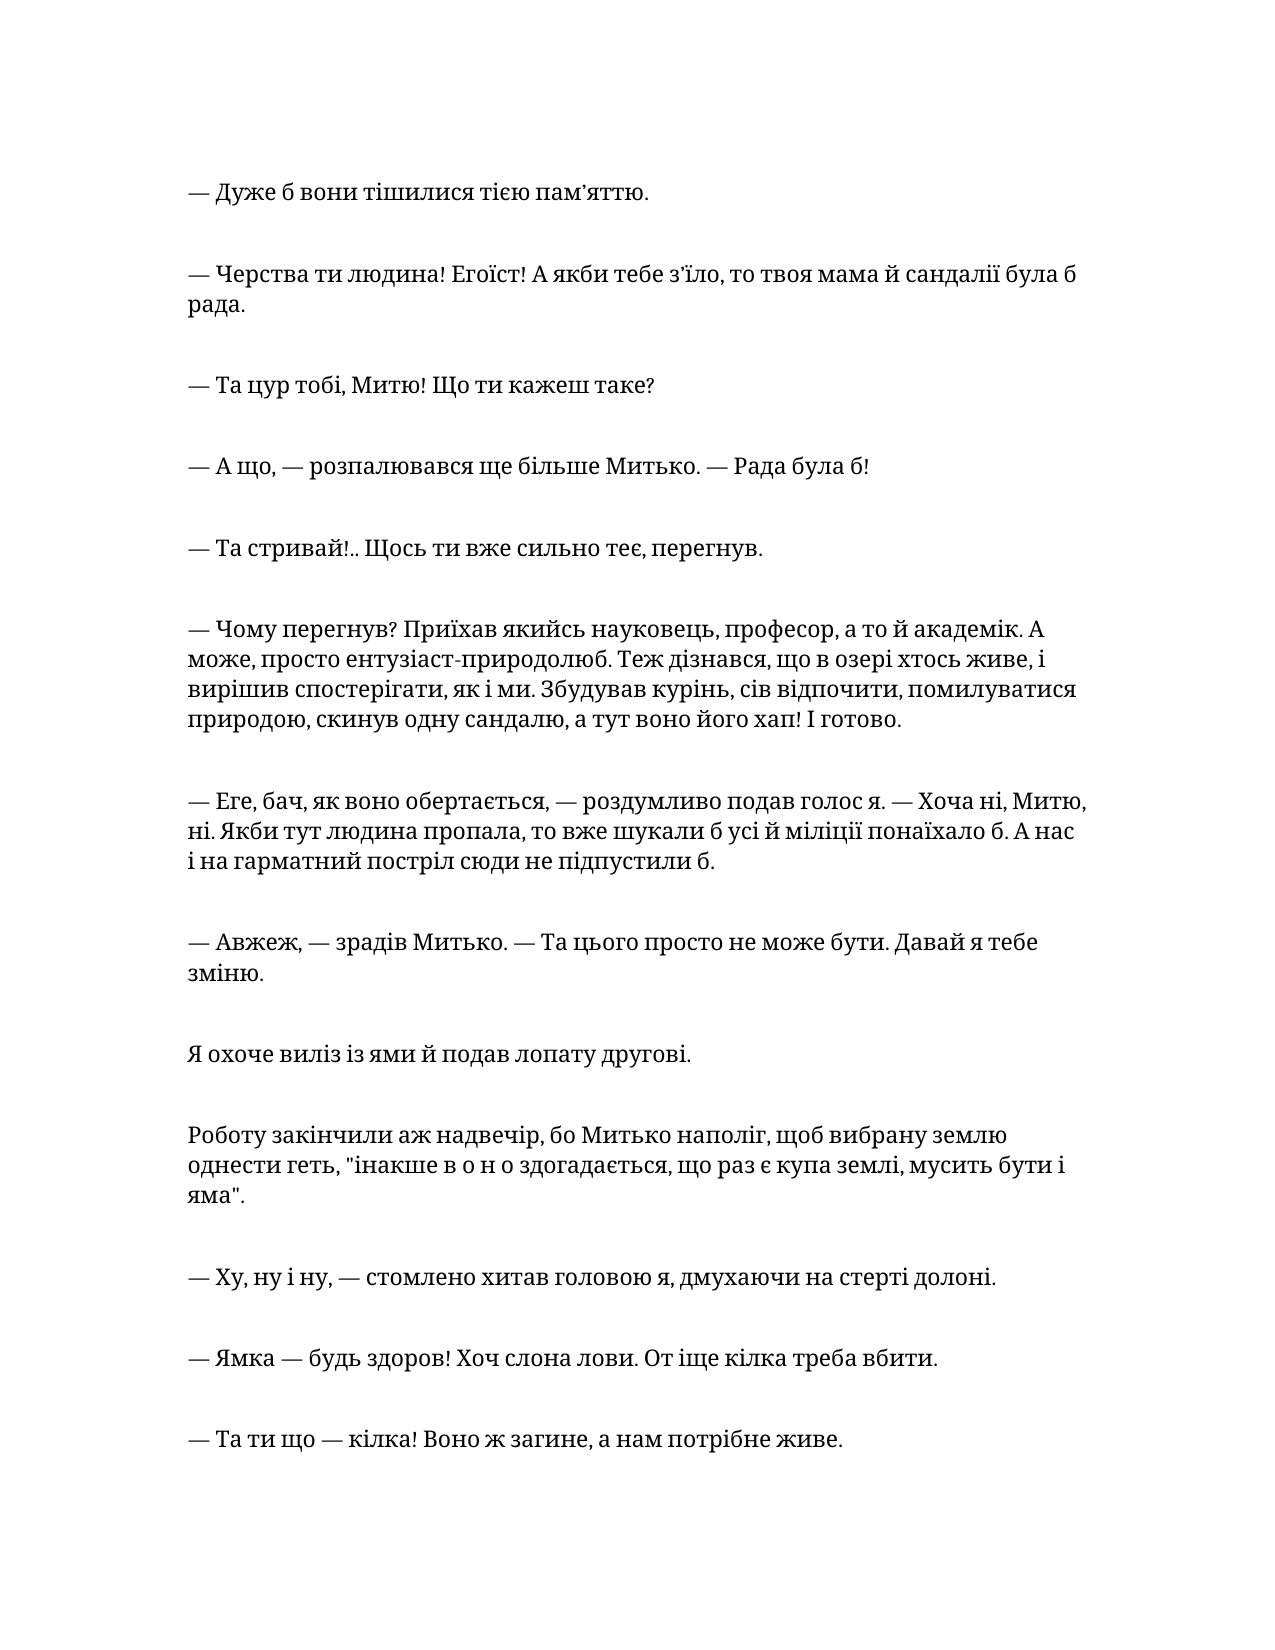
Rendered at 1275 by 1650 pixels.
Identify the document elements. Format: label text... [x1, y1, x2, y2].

text — Ямка — будь здоров! Хоч слона лови. От іще кілка треба вбити. [187, 1316, 1087, 1372]
text Я охоче виліз із ями й подав лопату другові. [187, 1011, 1087, 1068]
text — Ху, ну і ну, — стомлено хитав головою я, дмухаючи на стерті долоні. [187, 1234, 1087, 1291]
text — Еге, бач, як воно обертається, — роздумливо подав голос я. — Хоча ні, Митю, ні. Якби тут людина пропала, то вже шукали б усі й міліції понаїхало б. А нас і на гарматний постріл сюди не підпустили б. [187, 758, 1087, 875]
text — Та стривай!.. Щось ти вже сильно теє, перегнув. [187, 505, 1087, 562]
text — Та цур тобі, Митю! Що ти кажеш таке? [187, 343, 1087, 399]
text — Та ти що — кілка! Воно ж загине, а нам потрібне живе. [187, 1397, 1087, 1453]
text — Чому перегнув? Приїхав якийсь науковець, професор, а то й академік. А може, просто ентузіаст-природолюб. Теж дізнався, що в озері хтось живе, і вирішив спостерігати, як і ми. Збудував курінь, сів відпочити, помилуватися природою, скинув одну сандалю, а тут воно його хап! І готово. [187, 586, 1087, 734]
text — Дуже б вони тішилися тією пам’яттю. [187, 150, 1087, 207]
text — Черства ти людина! Егоїст! А якби тебе з’їло, то твоя мама й сандалії була б рада. [187, 231, 1087, 318]
text — А що, — розпалювався ще більше Митько. — Рада була б! [187, 424, 1087, 481]
text — Авжеж, — зрадів Митько. — Та цього просто не може бути. Давай я тебе зміню. [187, 900, 1087, 987]
text Роботу закінчили аж надвечір, бо Митько наполіг, щоб вибрану землю однести геть, "інакше в о н о здогадається, що раз є купа землі, мусить бути і яма". [187, 1093, 1087, 1210]
